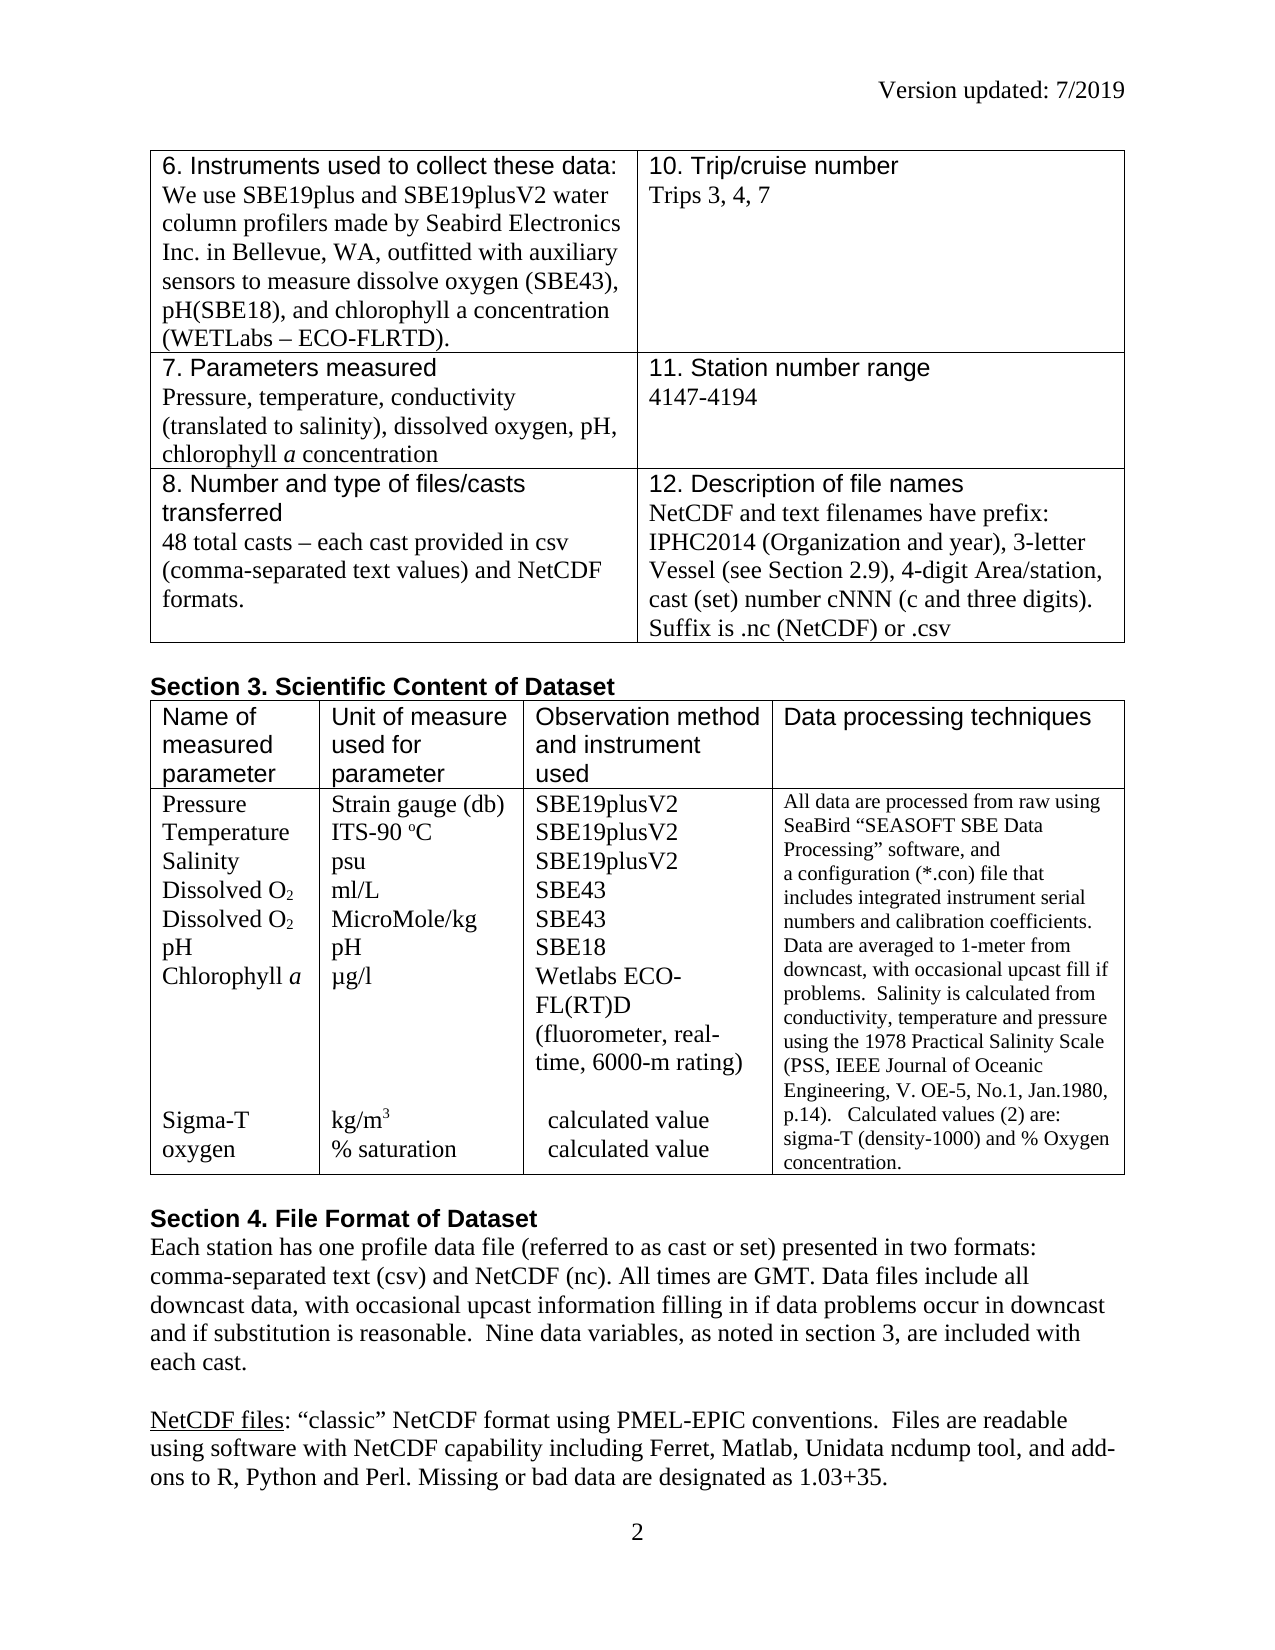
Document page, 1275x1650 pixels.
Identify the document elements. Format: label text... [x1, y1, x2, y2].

table_cell 8. Number and type of files/casts transferred 48 total casts – each cast provided in csv (comma-separated text values) and NetCDF formats. [151, 469, 637, 642]
text Section 4. File Format of Dataset [150, 1203, 1125, 1232]
table_cell SBE19plusV2 SBE19plusV2 SBE19plusV2 SBE43 SBE43 SBE18 Wetlabs ECO-FL(RT)D (fluorometer, real-time, 6000-m rating) calculated value calculated value [524, 789, 772, 1174]
table_header Name of measured parameter [151, 701, 319, 788]
text Section 3. Scientific Content of Dataset [150, 672, 1125, 700]
table_header 6. Instruments used to collect these data: We use SBE19plus and SBE19plusV2 water column profilers made by Seabird Electronics Inc. in Bellevue, WA, outfitted with auxiliary sensors to measure dissolve oxygen (SBE43), pH(SBE18), and chlorophyll a concentration (WETLabs – ECO-FLRTD). [151, 151, 637, 352]
table_header Data processing techniques [773, 701, 1124, 788]
text NetCDF files: “classic” NetCDF format using PMEL-EPIC conventions. Files are readable using software with NetCDF capability including Ferret, Matlab, Unidata ncdump tool, and add-ons to R, Python and Perl. Missing or bad data are designated as 1.03+35. [150, 1405, 1125, 1491]
table_cell Strain gauge (db) ITS-90 oC psu ml/L MicroMole/kg pH µg/l kg/m3 % saturation [320, 789, 523, 1174]
table_header Observation method and instrument used [524, 701, 772, 788]
table_header 10. Trip/cruise number Trips 3, 4, 7 [638, 151, 1124, 352]
table_cell 12. Description of file names NetCDF and text filenames have prefix: IPHC2014 (Organization and year), 3-letter Vessel (see Section 2.9), 4-digit Area/station, cast (set) number cNNN (c and three digits). Suffix is .nc (NetCDF) or .csv [638, 469, 1124, 642]
table_cell 7. Parameters measured Pressure, temperature, conductivity (translated to salinity), dissolved oxygen, pH, chlorophyll a concentration [151, 353, 637, 468]
table_cell 11. Station number range 4147-4194 [638, 353, 1124, 468]
table_cell Pressure Temperature Salinity Dissolved O2 Dissolved O2 pH Chlorophyll a Sigma-T oxygen [151, 789, 319, 1174]
table_cell All data are processed from raw using SeaBird “SEASOFT SBE Data Processing” software, and a configuration (*.con) file that includes integrated instrument serial numbers and calibration coefficients. Data are averaged to 1-meter from downcast, with occasional upcast fill if problems. Salinity is calculated from conductivity, temperature and pressure using the 1978 Practical Salinity Scale (PSS, IEEE Journal of Oceanic Engineering, V. OE-5, No.1, Jan.1980, p.14). Calculated values (2) are: sigma-T (density-1000) and % Oxygen concentration. [773, 789, 1124, 1174]
table_header Unit of measure used for parameter [320, 701, 523, 788]
text Each station has one profile data file (referred to as cast or set) presented in two formats: comma-separated text (csv) and NetCDF (nc). All times are GMT. Data files include all downcast data, with occasional upcast information filling in if data problems occur in downcast and if substitution is reasonable. Nine data variables, as noted in section 3, are included with each cast. [150, 1232, 1125, 1376]
